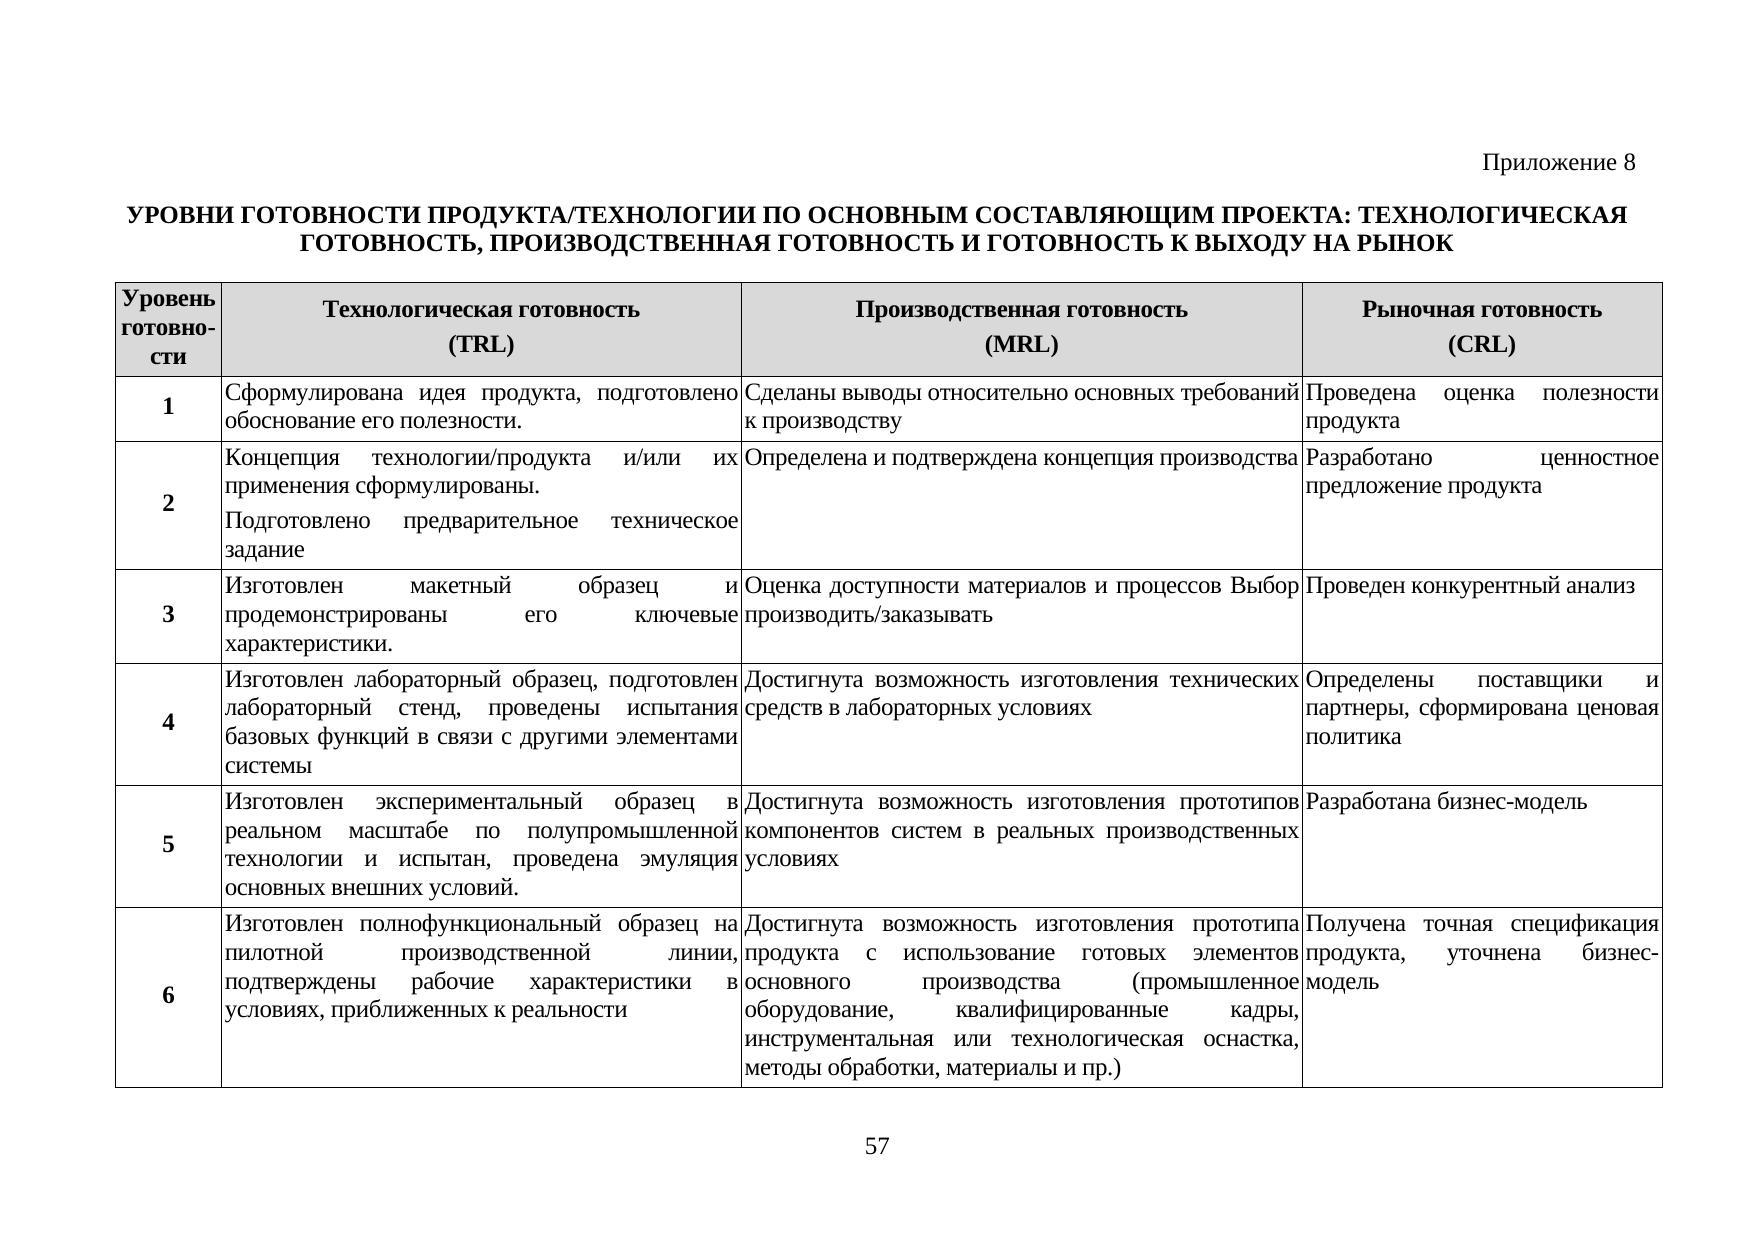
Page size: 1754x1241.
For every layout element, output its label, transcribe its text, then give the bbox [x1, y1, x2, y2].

table_cell Достигнута возможность изготовления технических средств в лабораторных условиях [742, 664, 1302, 785]
table_header Технологическая готовность (TRL) [222, 283, 741, 376]
table_cell 4 [116, 664, 221, 785]
text Приложение 8 [118, 148, 1636, 176]
table_cell Достигнута возможность изготовления прототипов компонентов систем в реальных производственных условиях [742, 786, 1302, 907]
table_cell Достигнута возможность изготовления прототипа продукта с использование готовых элементов основного производства (промышленное оборудование, квалифицированные кадры, инструментальная или технологическая оснастка, методы обработки, материалы и пр.) [742, 908, 1302, 1087]
table_cell 1 [116, 377, 221, 441]
table_cell Изготовлен макетный образец и продемонстрированы его ключевые характеристики. [222, 570, 741, 663]
table_cell Проведен конкурентный анализ [1303, 570, 1662, 663]
table_cell Проведена оценка полезности продукта [1303, 377, 1662, 441]
table_cell 5 [116, 786, 221, 907]
table_cell Концепция технологии/продукта и/или их применения сформулированы. Подготовлено предварительное техническое задание [222, 442, 741, 569]
table_cell Разработано ценностное предложение продукта [1303, 442, 1662, 569]
table_header Рыночная готовность (CRL) [1303, 283, 1662, 376]
table_cell Сформулирована идея продукта, подготовлено обоснование его полезности. [222, 377, 741, 441]
table_cell Сделаны выводы относительно основных требований к производству [742, 377, 1302, 441]
table_cell Оценка доступности материалов и процессов Выбор производить/заказывать [742, 570, 1302, 663]
table_cell Изготовлен полнофункциональный образец на пилотной производственной линии, подтверждены рабочие характеристики в условиях, приближенных к реальности [222, 908, 741, 1087]
table_cell 2 [116, 442, 221, 569]
table_cell Разработана бизнес-модель [1303, 786, 1662, 907]
table_header Производственная готовность (MRL) [742, 283, 1302, 376]
table_cell Определена и подтверждена концепция производства [742, 442, 1302, 569]
table_cell Изготовлен экспериментальный образец в реальном масштабе по полупромышленной технологии и испытан, проведена эмуляция основных внешних условий. [222, 786, 741, 907]
table_cell Определены поставщики и партнеры, сформирована ценовая политика [1303, 664, 1662, 785]
table_cell 3 [116, 570, 221, 663]
subtitle УРОВНИ ГОТОВНОСТИ ПРОДУКТА/ТЕХНОЛОГИИ ПО ОСНОВНЫМ СОСТАВЛЯЮЩИМ ПРОЕКТА: ТЕХНОЛОГИЧЕСКАЯ ГОТОВНОСТЬ, ПРОИЗВОДСТВЕННАЯ ГОТОВНОСТЬ И ГОТОВНОСТЬ К ВЫХОДУ НА РЫНОК [118, 201, 1636, 257]
table_cell Получена точная спецификация продукта, уточнена бизнес-модель [1303, 908, 1662, 1087]
table_cell Изготовлен лабораторный образец, подготовлен лабораторный стенд, проведены испытания базовых функций в связи с другими элементами системы [222, 664, 741, 785]
table_cell 6 [116, 908, 221, 1087]
table_header Уровень готовно-сти [116, 283, 221, 376]
